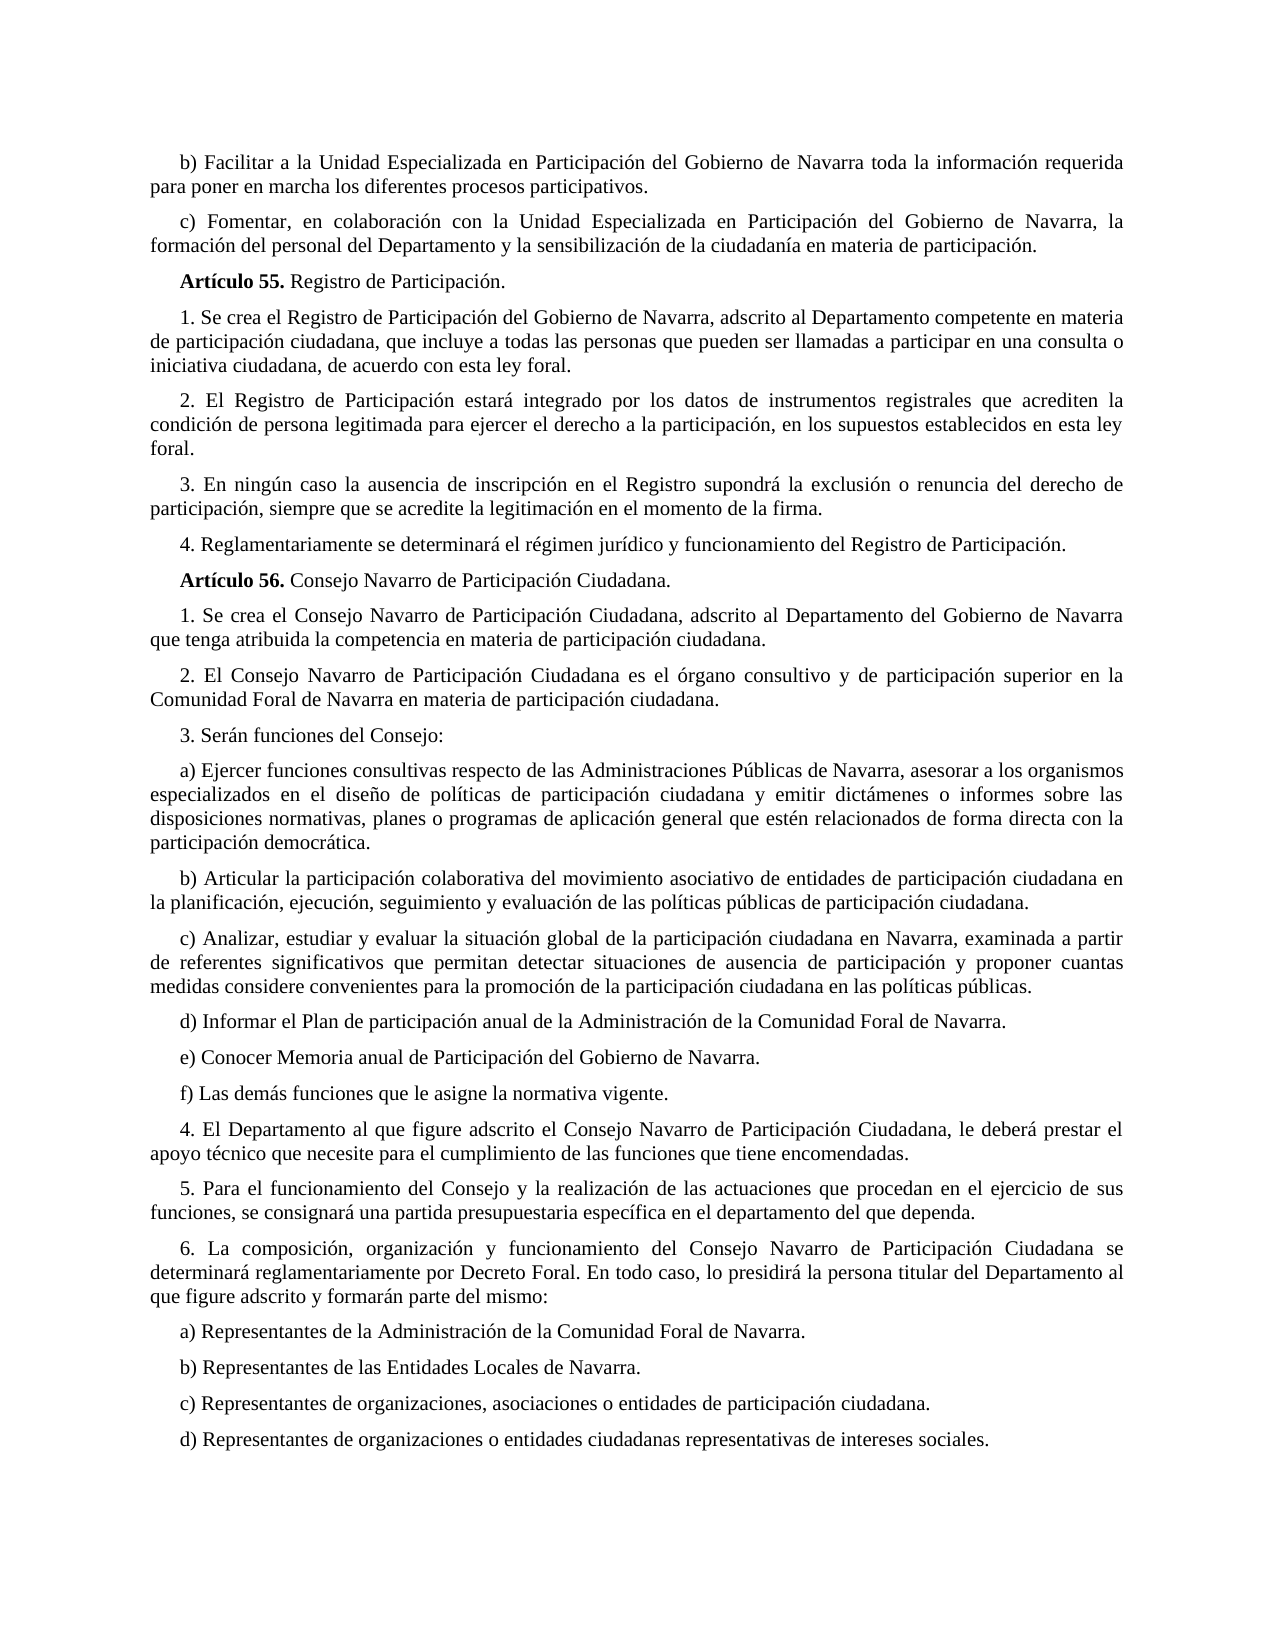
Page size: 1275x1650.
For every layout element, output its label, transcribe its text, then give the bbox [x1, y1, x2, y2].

text 6. La composición, organización y funcionamiento del Consejo Navarro de Participación Ciudadana se determinará reglamentariamente por Decreto Foral. En todo caso, lo presidirá la persona titular del Departamento al que figure adscrito y formarán parte del mismo: [150, 1236, 1125, 1308]
text 4. El Departamento al que figure adscrito el Consejo Navarro de Participación Ciudadana, le deberá prestar el apoyo técnico que necesite para el cumplimiento de las funciones que tiene encomendadas. [150, 1117, 1125, 1165]
text c) Representantes de organizaciones, asociaciones o entidades de participación ciudadana. [150, 1391, 1125, 1415]
text 2. El Consejo Navarro de Participación Ciudadana es el órgano consultivo y de participación superior en la Comunidad Foral de Navarra en materia de participación ciudadana. [150, 663, 1125, 711]
text e) Conocer Memoria anual de Participación del Gobierno de Navarra. [150, 1045, 1125, 1069]
text 4. Reglamentariamente se determinará el régimen jurídico y funcionamiento del Registro de Participación. [150, 532, 1125, 556]
text c) Analizar, estudiar y evaluar la situación global de la participación ciudadana en Navarra, examinada a partir de referentes significativos que permitan detectar situaciones de ausencia de participación y proponer cuantas medidas considere convenientes para la promoción de la participación ciudadana en las políticas públicas. [150, 926, 1125, 998]
text Artículo 56. Consejo Navarro de Participación Ciudadana. [150, 568, 1125, 592]
text 1. Se crea el Consejo Navarro de Participación Ciudadana, adscrito al Departamento del Gobierno de Navarra que tenga atribuida la competencia en materia de participación ciudadana. [150, 603, 1125, 651]
text a) Representantes de la Administración de la Comunidad Foral de Navarra. [150, 1320, 1125, 1344]
text f) Las demás funciones que le asigne la normativa vigente. [150, 1081, 1125, 1105]
text 1. Se crea el Registro de Participación del Gobierno de Navarra, adscrito al Departamento competente en materia de participación ciudadana, que incluye a todas las personas que pueden ser llamadas a participar en una consulta o iniciativa ciudadana, de acuerdo con esta ley foral. [150, 305, 1125, 377]
text Artículo 55. Registro de Participación. [150, 269, 1125, 293]
text a) Ejercer funciones consultivas respecto de las Administraciones Públicas de Navarra, asesorar a los organismos especializados en el diseño de políticas de participación ciudadana y emitir dictámenes o informes sobre las disposiciones normativas, planes o programas de aplicación general que estén relacionados de forma directa con la participación democrática. [150, 759, 1125, 854]
text 2. El Registro de Participación estará integrado por los datos de instrumentos registrales que acrediten la condición de persona legitimada para ejercer el derecho a la participación, en los supuestos establecidos en esta ley foral. [150, 389, 1125, 461]
text 3. En ningún caso la ausencia de inscripción en el Registro supondrá la exclusión o renuncia del derecho de participación, siempre que se acredite la legitimación en el momento de la firma. [150, 472, 1125, 520]
text d) Representantes de organizaciones o entidades ciudadanas representativas de intereses sociales. [150, 1427, 1125, 1451]
text d) Informar el Plan de participación anual de la Administración de la Comunidad Foral de Navarra. [150, 1009, 1125, 1033]
text b) Representantes de las Entidades Locales de Navarra. [150, 1356, 1125, 1379]
text b) Articular la participación colaborativa del movimiento asociativo de entidades de participación ciudadana en la planificación, ejecución, seguimiento y evaluación de las políticas públicas de participación ciudadana. [150, 866, 1125, 914]
text 3. Serán funciones del Consejo: [150, 723, 1125, 747]
text 5. Para el funcionamiento del Consejo y la realización de las actuaciones que procedan en el ejercicio de sus funciones, se consignará una partida presupuestaria específica en el departamento del que dependa. [150, 1176, 1125, 1224]
text c) Fomentar, en colaboración con la Unidad Especializada en Participación del Gobierno de Navarra, la formación del personal del Departamento y la sensibilización de la ciudadanía en materia de participación. [150, 210, 1125, 258]
text b) Facilitar a la Unidad Especializada en Participación del Gobierno de Navarra toda la información requerida para poner en marcha los diferentes procesos participativos. [150, 150, 1125, 198]
